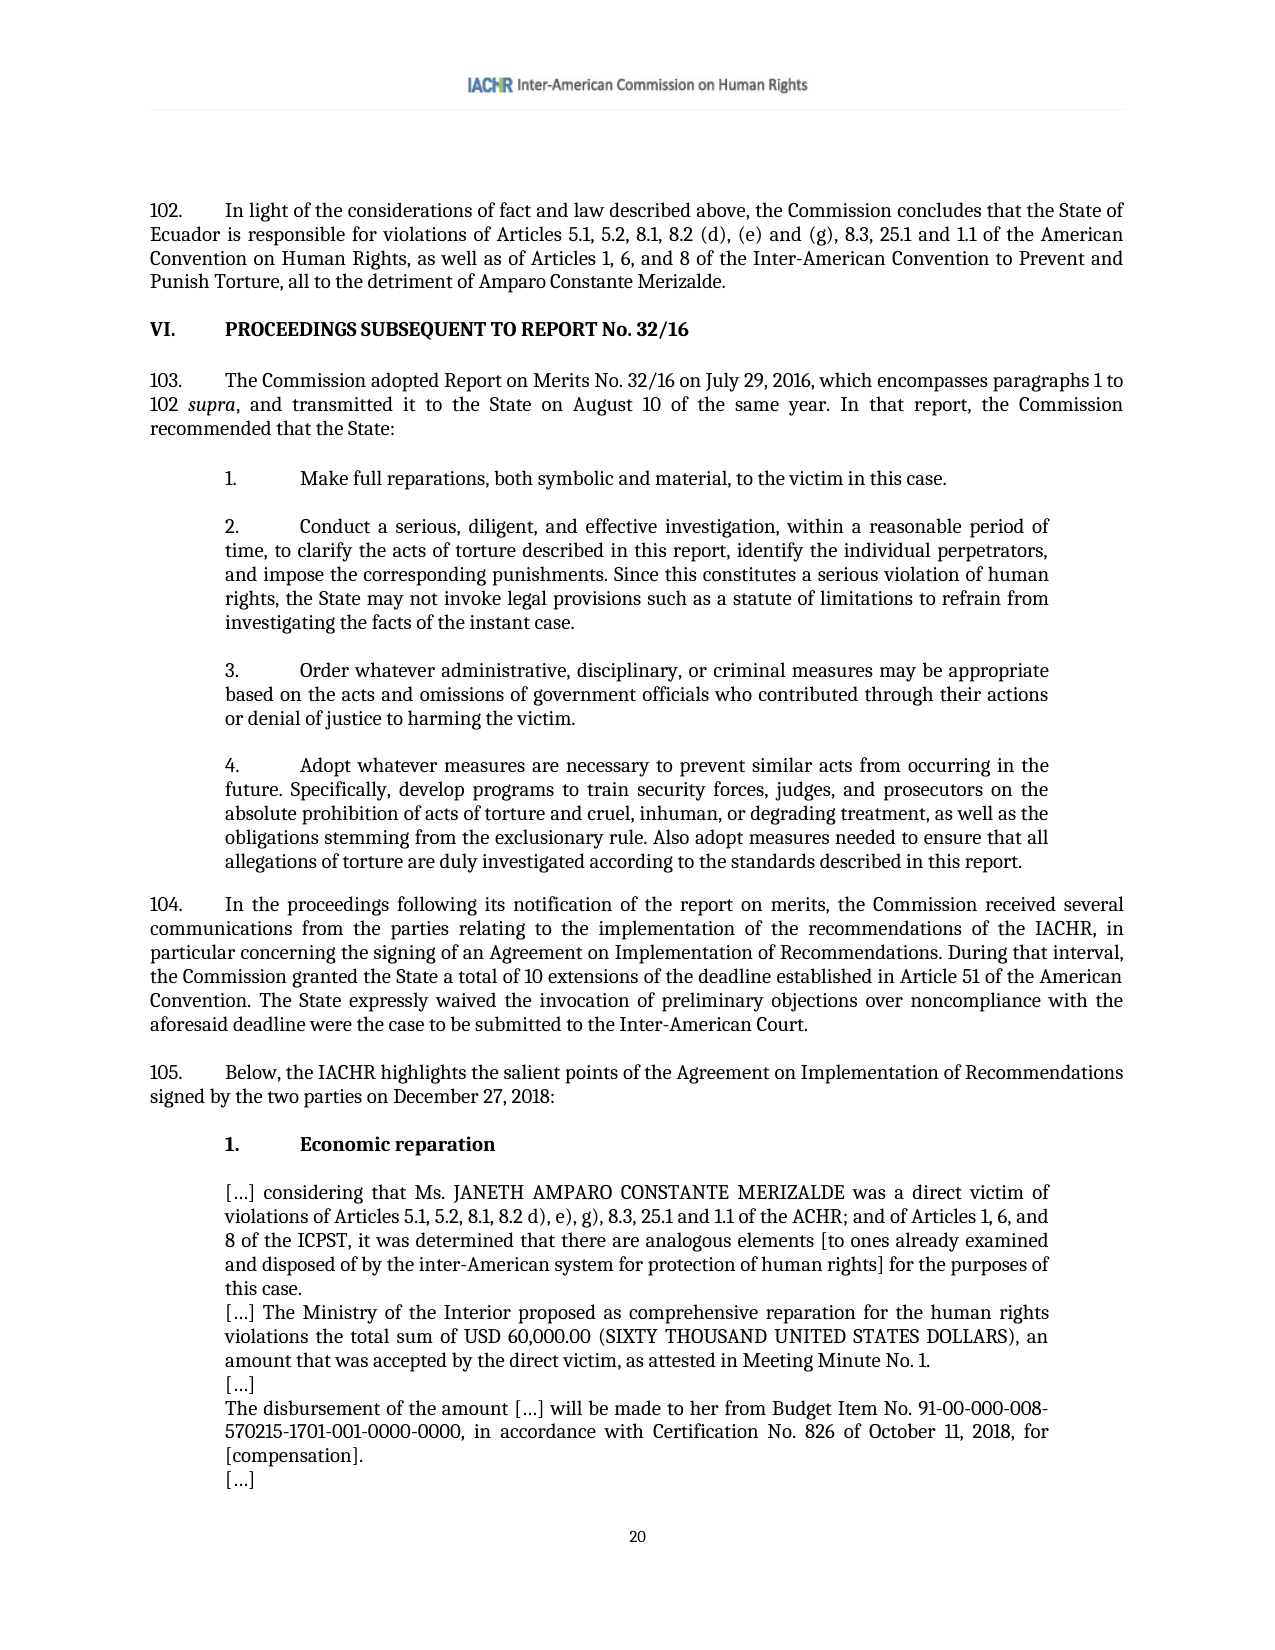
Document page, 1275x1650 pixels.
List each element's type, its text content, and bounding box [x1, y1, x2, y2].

text […] The Ministry of the Interior proposed as comprehensive reparation for the human rights violations the total sum of USD 60,000.00 (SIXTY THOUSAND UNITED STATES DOLLARS), an amount that was accepted by the direct victim, as attested in Meeting Minute No. 1. [225, 1300, 1050, 1372]
subtitle VI. PROCEEDINGS SUBSEQUENT TO REPORT No. 32/16 [150, 318, 1125, 342]
text […] [225, 1468, 1050, 1492]
list Below, the IACHR highlights the salient points of the Agreement on Implementation of Recommendations signed by the two parties on December 27, 2018: [150, 1061, 1125, 1109]
picture [456, 75, 819, 95]
list Economic reparation [225, 1133, 1050, 1157]
text […] [225, 1372, 1050, 1396]
list In the proceedings following its notification of the report on merits, the Commission received several communications from the parties relating to the implementation of the recommendations of the IACHR, in particular concerning the signing of an Agreement on Implementation of Recommendations. During that interval, the Commission granted the State a total of 10 extensions of the deadline established in Article 51 of the American Convention. The State expressly waived the invocation of preliminary objections over noncompliance with the aforesaid deadline were the case to be submitted to the Inter-American Court. [150, 893, 1125, 1037]
text 2. Conduct a serious, diligent, and effective investigation, within a reasonable period of time, to clarify the acts of torture described in this report, identify the individual perpetrators, and impose the corresponding punishments. Since this constitutes a serious violation of human rights, the State may not invoke legal provisions such as a statute of limitations to refrain from investigating the facts of the instant case. [225, 514, 1050, 634]
text The disbursement of the amount […] will be made to her from Budget Item No. 91-00-000-008-570215-1701-001-0000-0000, in accordance with Certification No. 826 of October 11, 2018, for [compensation]. [225, 1396, 1050, 1468]
text 3. Order whatever administrative, disciplinary, or criminal measures may be appropriate based on the acts and omissions of government officials who contributed through their actions or denial of justice to harming the victim. [225, 658, 1050, 730]
text 1. Make full reparations, both symbolic and material, to the victim in this case. [225, 467, 1050, 491]
list The Commission adopted Report on Merits No. 32/16 on July 29, 2016, which encompasses paragraphs 1 to 102 supra, and transmitted it to the State on August 10 of the same year. In that report, the Commission recommended that the State: [150, 368, 1125, 440]
text […] considering that Ms. JANETH AMPARO CONSTANTE MERIZALDE was a direct victim of violations of Articles 5.1, 5.2, 8.1, 8.2 d), e), g), 8.3, 25.1 and 1.1 of the ACHR; and of Articles 1, 6, and 8 of the ICPST, it was determined that there are analogous elements [to ones already examined and disposed of by the inter-American system for protection of human rights] for the purposes of this case. [225, 1181, 1050, 1300]
text 4. Adopt whatever measures are necessary to prevent similar acts from occurring in the future. Specifically, develop programs to train security forces, judges, and prosecutors on the absolute prohibition of acts of torture and cruel, inhuman, or degrading treatment, as well as the obligations stemming from the exclusionary rule. Also adopt measures needed to ensure that all allegations of torture are duly investigated according to the standards described in this report. [225, 754, 1050, 874]
list In light of the considerations of fact and law described above, the Commission concludes that the State of Ecuador is responsible for violations of Articles 5.1, 5.2, 8.1, 8.2 (d), (e) and (g), 8.3, 25.1 and 1.1 of the American Convention on Human Rights, as well as of Articles 1, 6, and 8 of the Inter-American Convention to Prevent and Punish Torture, all to the detriment of Amparo Constante Merizalde. [150, 198, 1125, 294]
